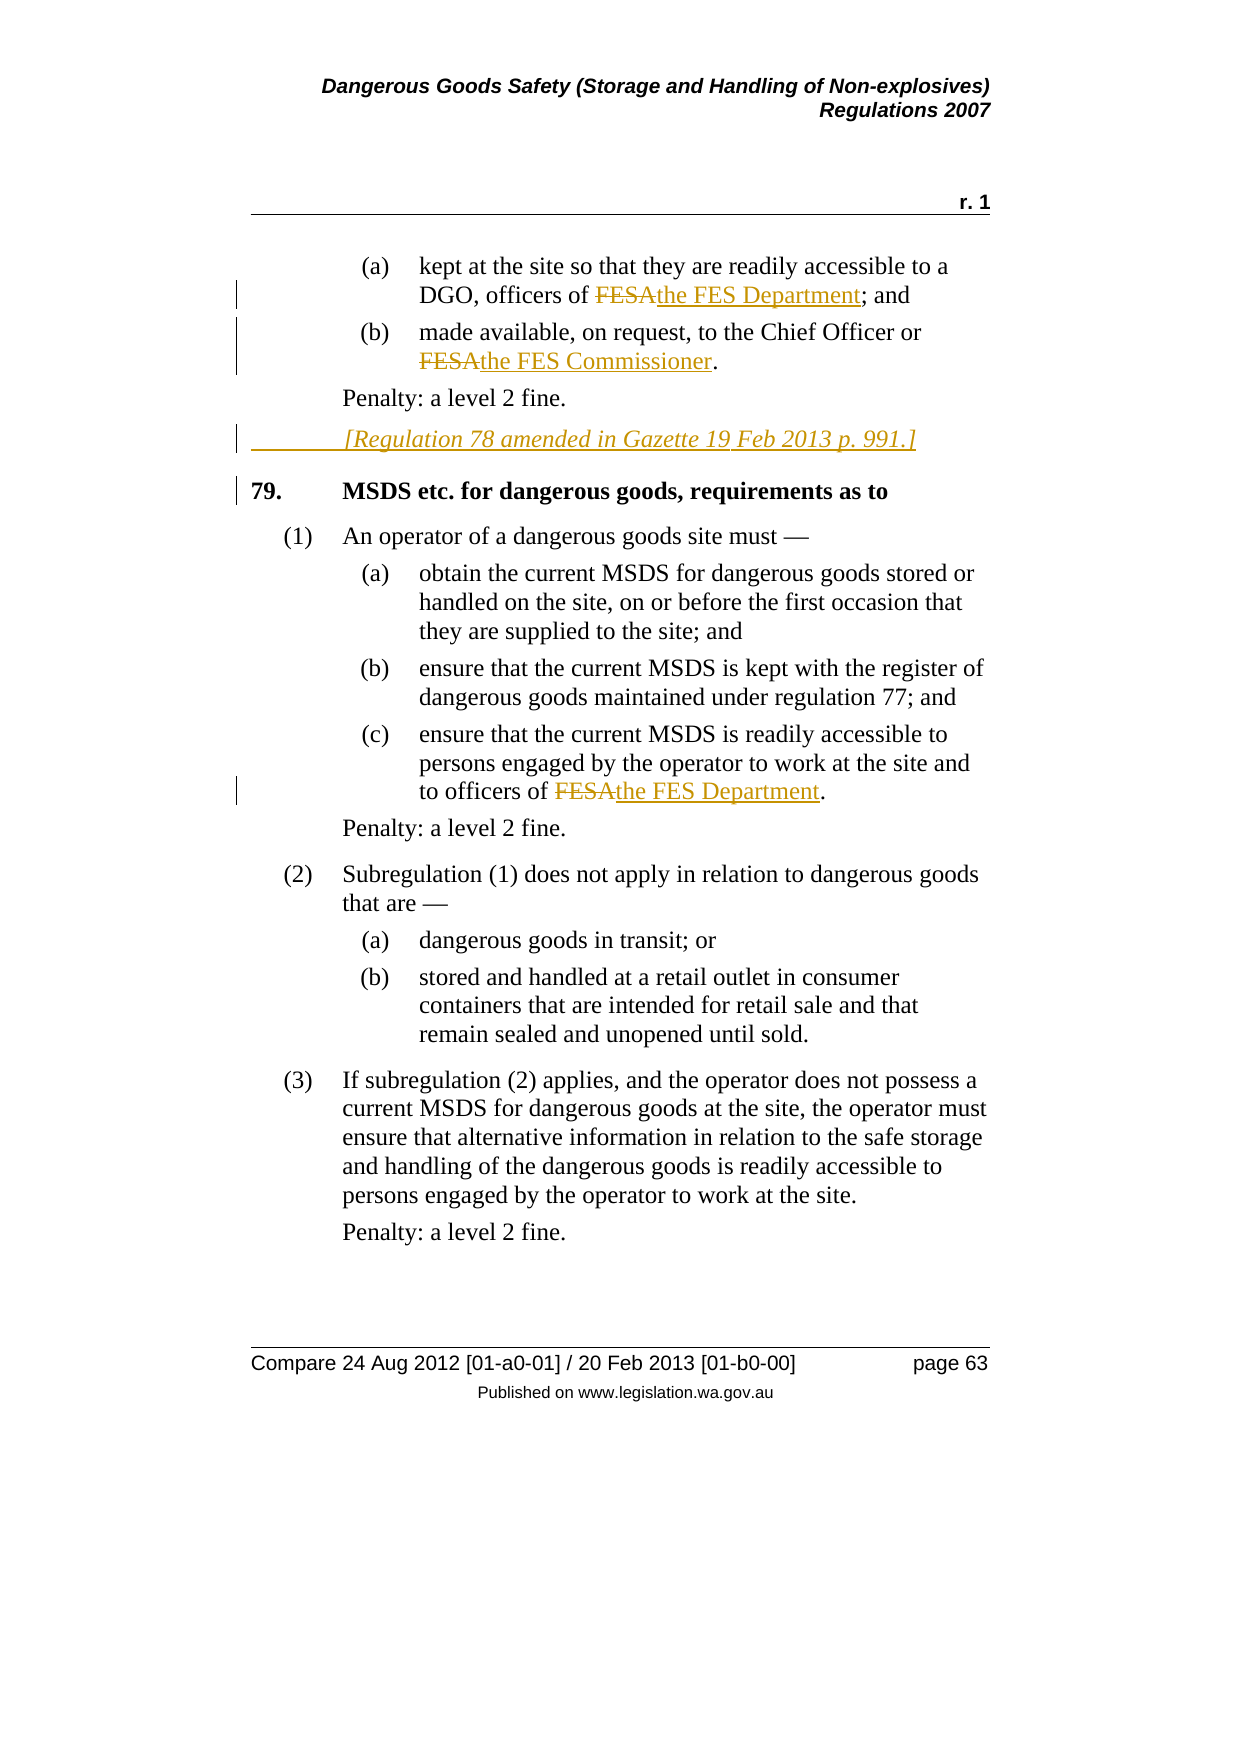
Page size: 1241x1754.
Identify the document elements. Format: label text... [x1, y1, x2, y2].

text (2) Subregulation (1) does not apply in relation to dangerous goods that are — [251, 859, 990, 916]
text (3) If subregulation (2) applies, and the operator does not possess a current MSDS for dangerous goods at the site, the operator must ensure that alternative information in relation to the safe storage and handling of the dangerous goods is readily accessible to persons engaged by the operator to work at the site. [251, 1065, 990, 1208]
text (a) obtain the current MSDS for dangerous goods stored or handled on the site, on or before the first occasion that they are supplied to the site; and [251, 558, 990, 645]
text (b) made available, on request, to the Chief Officer or . [251, 317, 990, 375]
text (c) ensure that the current MSDS is readily accessible to persons engaged by the operator to work at the site and to officers of . [251, 719, 990, 805]
text (a) kept at the site so that they are readily accessible to a DGO, officers of ; and [251, 251, 990, 309]
subtitle 79. MSDS etc. for dangerous goods, requirements as to [251, 476, 990, 505]
text Penalty: a level 2 fine. [251, 1217, 990, 1246]
text Penalty: a level 2 fine. [251, 383, 990, 412]
text (b) ensure that the current MSDS is kept with the register of dangerous goods maintained under regulation 77; and [251, 653, 990, 711]
text (1) An operator of a dangerous goods site must — [251, 521, 990, 550]
text (b) stored and handled at a retail outlet in consumer containers that are intended for retail sale and that remain sealed and unopened until sold. [251, 962, 990, 1048]
text (a) dangerous goods in transit; or [251, 925, 990, 953]
text Penalty: a level 2 fine. [251, 813, 990, 842]
